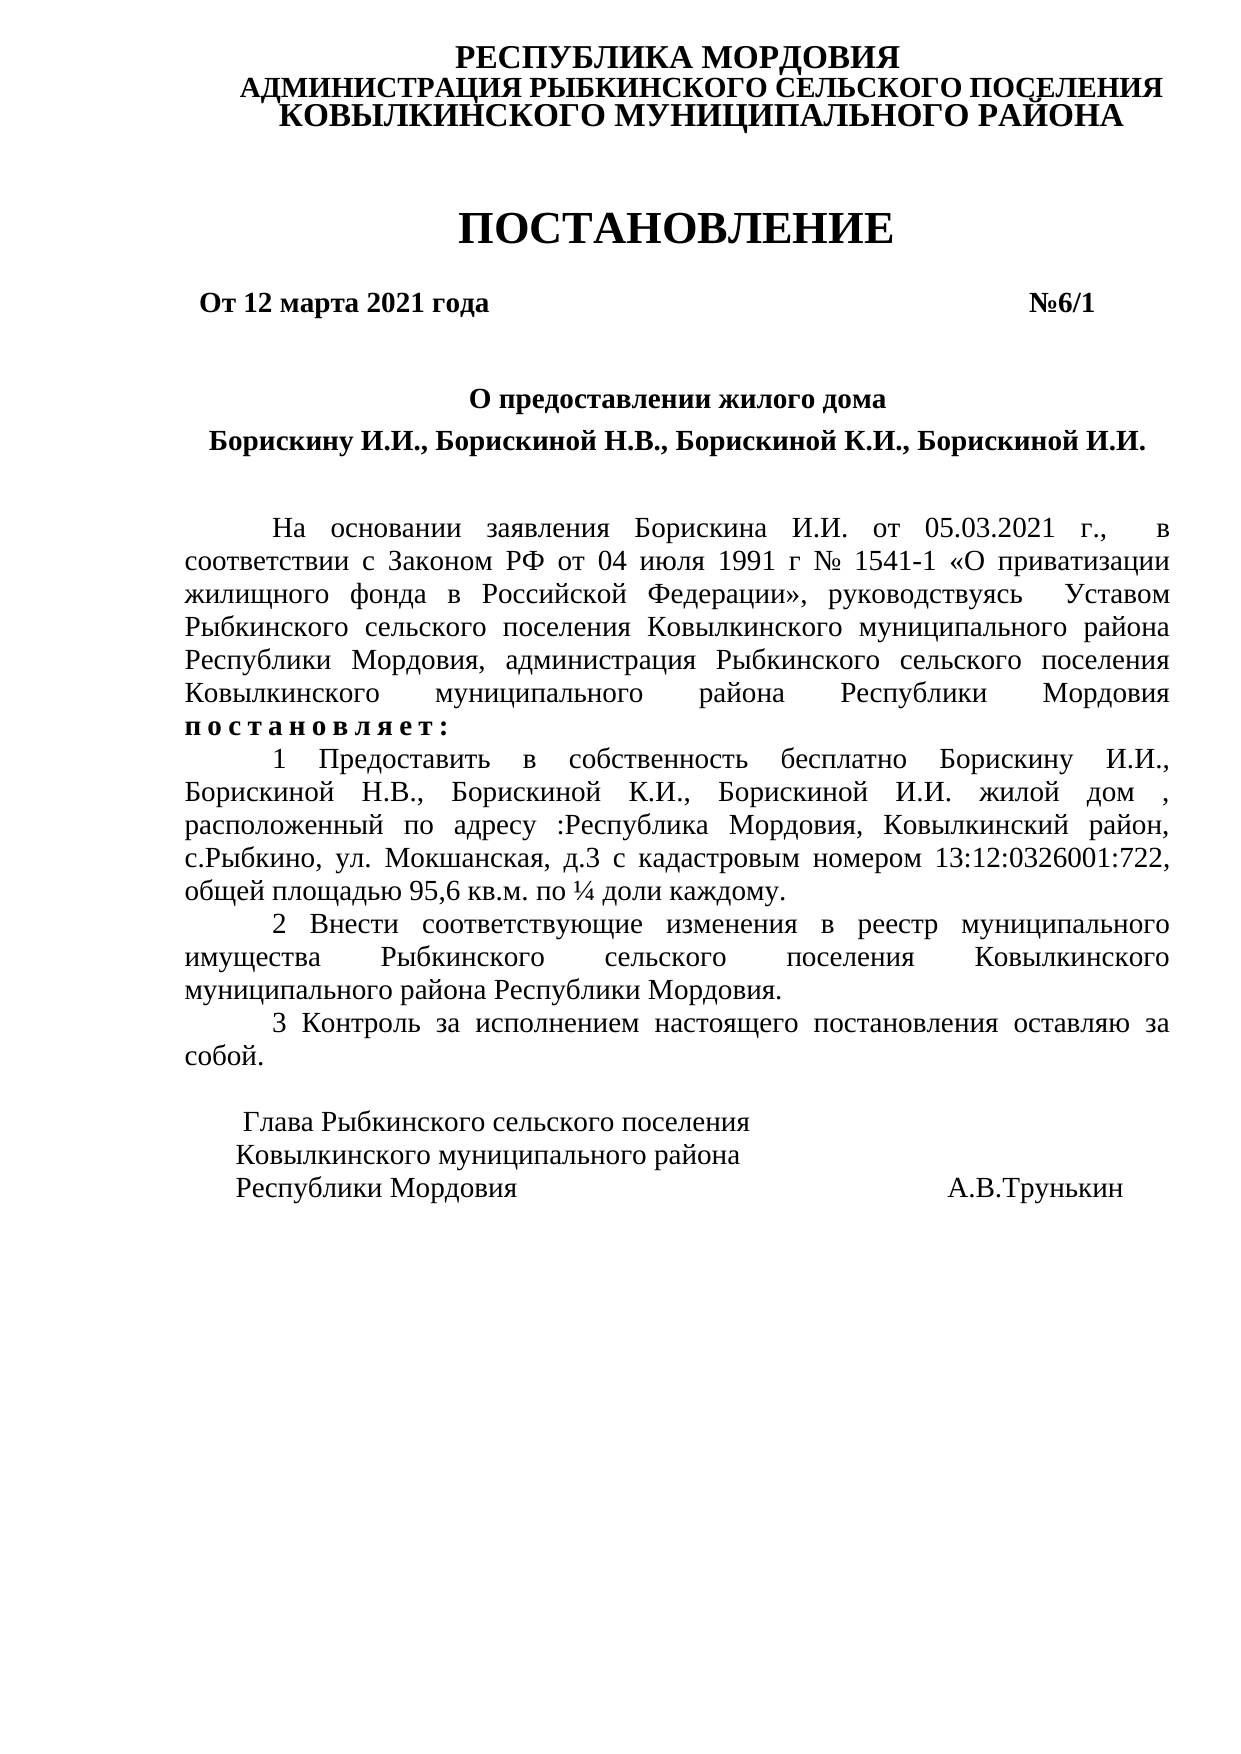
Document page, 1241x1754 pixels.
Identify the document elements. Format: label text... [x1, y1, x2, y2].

text Республики Мордовия А.В.Трунькин [184, 1171, 1171, 1204]
text От 12 марта 2021 года №6/1 [184, 274, 1168, 322]
text Глава Рыбкинского сельского поселения [184, 1105, 1171, 1138]
text 2 Внести соответствующие изменения в реестр муниципального имущества Рыбкинского сельского поселения Ковылкинского муниципального района Республики Мордовия. [184, 907, 1171, 1006]
text Борискину И.И., Борискиной Н.В., Борискиной К.И., Борискиной И.И. [184, 427, 1171, 456]
text Ковылкинского муниципального района [184, 1138, 1171, 1171]
text 1 Предоставить в собственность бесплатно Борискину И.И., Борискиной Н.В., Борискиной К.И., Борискиной И.И. жилой дом , расположенный по адресу :Республика Мордовия, Ковылкинский район, с.Рыбкино, ул. Мокшанская, д.3 с кадастровым номером 13:12:0326001:722, общей площадью 95,6 кв.м. по ¼ доли каждому. [184, 742, 1171, 907]
text На основании заявления Борискина И.И. от 05.03.2021 г., в соответствии с Законом РФ от 04 июля 1991 г № 1541-1 «О приватизации жилищного фонда в Российской Федерации», руководствуясь Уставом Рыбкинского сельского поселения Ковылкинского муниципального района Республики Мордовия, администрация Рыбкинского сельского поселения Ковылкинского муниципального района Республики Мордовия постановляет: [184, 511, 1171, 742]
text ПОСТАНОВЛЕНИЕ [184, 205, 1168, 253]
text РЕСПУБЛИКА МОРДОВИЯ [184, 45, 1171, 74]
text О предоставлении жилого дома [184, 385, 1171, 414]
text 3 Контроль за исполнением настоящего постановления оставляю за собой. [184, 1006, 1171, 1072]
text АДМИНИСТРАЦИЯ РЫБКИНСКОГО СЕЛЬСКОГО ПОСЕЛЕНИЯ КОВЫЛКИНСКОГО МУНИЦИПАЛЬНОГО РАЙОНА [232, 74, 1171, 132]
